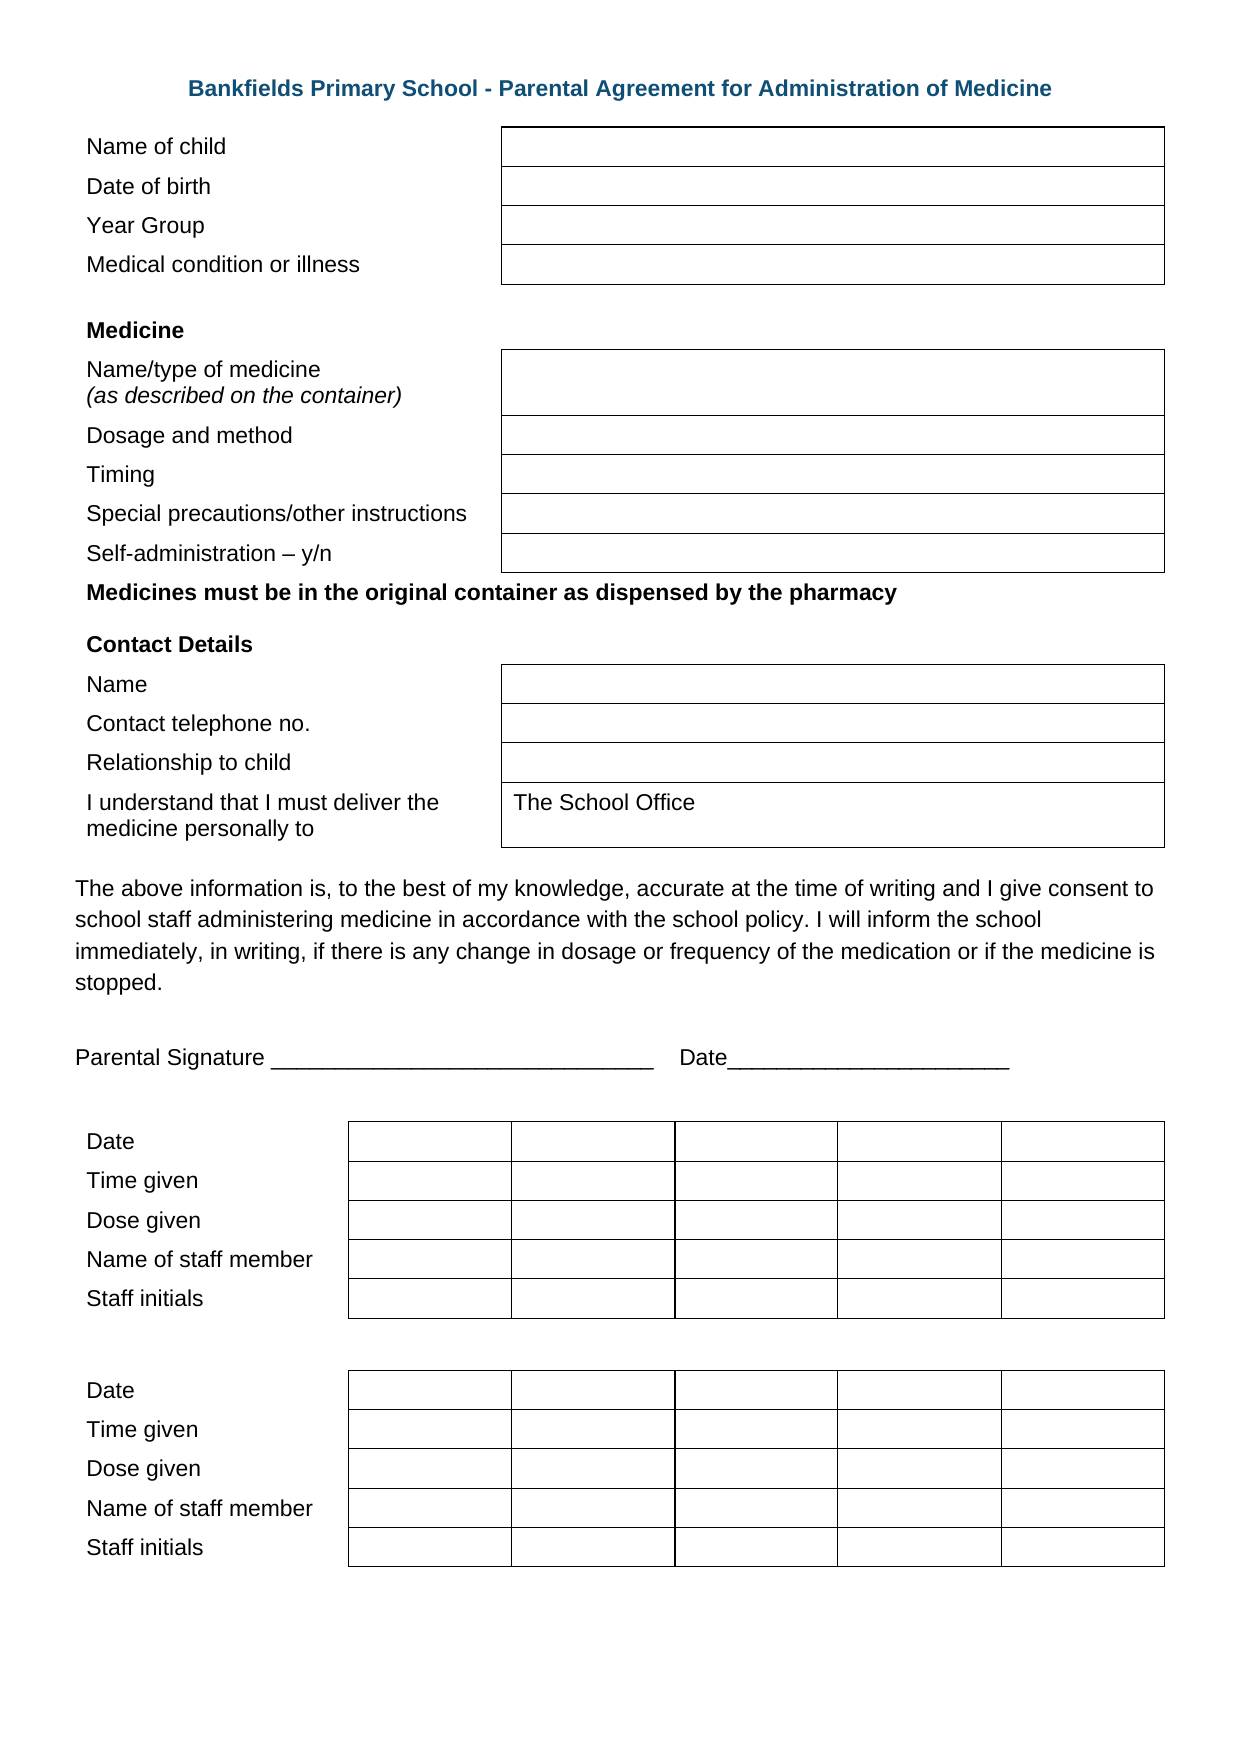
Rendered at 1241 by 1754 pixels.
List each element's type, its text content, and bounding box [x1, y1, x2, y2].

table_cell [1002, 1489, 1164, 1527]
table_cell Dose given [75, 1448, 348, 1487]
table_cell [349, 1279, 511, 1318]
table_cell [676, 1201, 837, 1239]
table_cell The School Office [502, 783, 1164, 847]
table_cell [838, 1279, 1001, 1318]
table_header [676, 1122, 837, 1161]
table_header Name of child [75, 126, 501, 166]
table_cell [502, 455, 1164, 493]
table_header [838, 1122, 1001, 1161]
table_cell Contact telephone no. [75, 703, 501, 742]
table_cell Staff initials [75, 1527, 348, 1566]
table_cell Year Group [75, 205, 501, 244]
table_cell [512, 1162, 674, 1200]
table_cell [838, 1528, 1001, 1566]
table_cell [676, 1279, 837, 1318]
table_cell [502, 534, 1164, 572]
table_cell [502, 704, 1164, 742]
table_cell [1002, 1279, 1164, 1318]
table_cell [686, 167, 778, 205]
table_cell Date of birth [75, 166, 501, 205]
table_cell [676, 1528, 837, 1566]
table_cell [512, 1279, 674, 1318]
table_cell [838, 1410, 1001, 1448]
table_cell Medical condition or illness [75, 244, 501, 283]
table_cell Dose given [75, 1200, 348, 1239]
table_cell [1002, 1240, 1164, 1278]
table_cell Dosage and method [75, 415, 501, 454]
table_cell Name [75, 664, 501, 703]
table_header [349, 1122, 511, 1161]
table_cell [502, 350, 1164, 415]
table_cell Time given [75, 1161, 348, 1200]
table_cell [1002, 1449, 1164, 1487]
table_cell [502, 167, 594, 205]
table_cell I understand that I must deliver the medicine personally to [75, 782, 501, 847]
table_cell [502, 494, 1164, 532]
table_cell Staff initials [75, 1278, 348, 1318]
table_cell [512, 1240, 674, 1278]
table_cell Medicine [75, 284, 502, 349]
table_cell [1002, 1528, 1164, 1566]
table_cell Timing [75, 454, 501, 493]
table_cell [1002, 1410, 1164, 1448]
table_cell [502, 743, 1164, 782]
table_cell [594, 167, 686, 205]
table_cell [502, 285, 1164, 349]
table_cell [512, 1528, 674, 1566]
table_cell Special precautions/other instructions [75, 493, 501, 532]
table_header [838, 1371, 1001, 1409]
table_cell Name of staff member [75, 1239, 348, 1278]
table_cell [1002, 1162, 1164, 1200]
table_cell Time given [75, 1409, 348, 1448]
table_header [512, 1122, 674, 1161]
table_header [676, 1371, 837, 1409]
text Parental Signature ______________________________ Date [75, 1044, 1167, 1070]
table_header Date [75, 1121, 348, 1161]
table_cell Medicines must be in the original container as dispensed by the pharmacy Contact Details [75, 572, 1164, 664]
table_cell [676, 1449, 837, 1487]
table_cell [349, 1201, 511, 1239]
table_cell [838, 1489, 1001, 1527]
table_cell [676, 1489, 837, 1527]
table_header [512, 1371, 674, 1409]
table_cell [838, 1449, 1001, 1487]
table_cell [502, 245, 1164, 283]
table_header [1002, 1371, 1164, 1409]
table_cell [676, 1162, 837, 1200]
table_cell [502, 206, 1164, 244]
table_cell [502, 665, 1164, 703]
table_cell [512, 1449, 674, 1487]
table_cell [349, 1528, 511, 1566]
table_cell [676, 1240, 837, 1278]
table_cell [512, 1410, 674, 1448]
table_cell [778, 167, 1164, 205]
table_cell [349, 1410, 511, 1448]
table_header Date [75, 1370, 348, 1409]
table_cell [512, 1489, 674, 1527]
text Bankfields Primary School - Parental Agreement for Administration of Medicine [75, 75, 1165, 101]
table_cell [512, 1201, 674, 1239]
table_cell [502, 416, 1164, 454]
table_cell [349, 1489, 511, 1527]
table_cell [838, 1201, 1001, 1239]
table_cell [676, 1410, 837, 1448]
table_cell [349, 1240, 511, 1278]
table_cell Self-administration – y/n [75, 533, 501, 572]
table_cell Relationship to child [75, 742, 501, 782]
table_header [1002, 1122, 1164, 1161]
table_header [349, 1371, 511, 1409]
table_cell [349, 1162, 511, 1200]
table_cell [349, 1449, 511, 1487]
table_cell [1002, 1201, 1164, 1239]
table_cell [838, 1240, 1001, 1278]
table_cell Name of staff member [75, 1488, 348, 1527]
text The above information is, to the best of my knowledge, accurate at the time of writing and I give consent to school staff administering medicine in accordance with the school policy. I will inform the school immediately, in writing, if there is any change in dosage or frequency of the medication or if the medicine is stopped. [75, 874, 1165, 996]
table_cell Name/type of medicine (as described on the container) [75, 349, 501, 415]
table_cell [838, 1162, 1001, 1200]
table_header [502, 128, 1164, 166]
